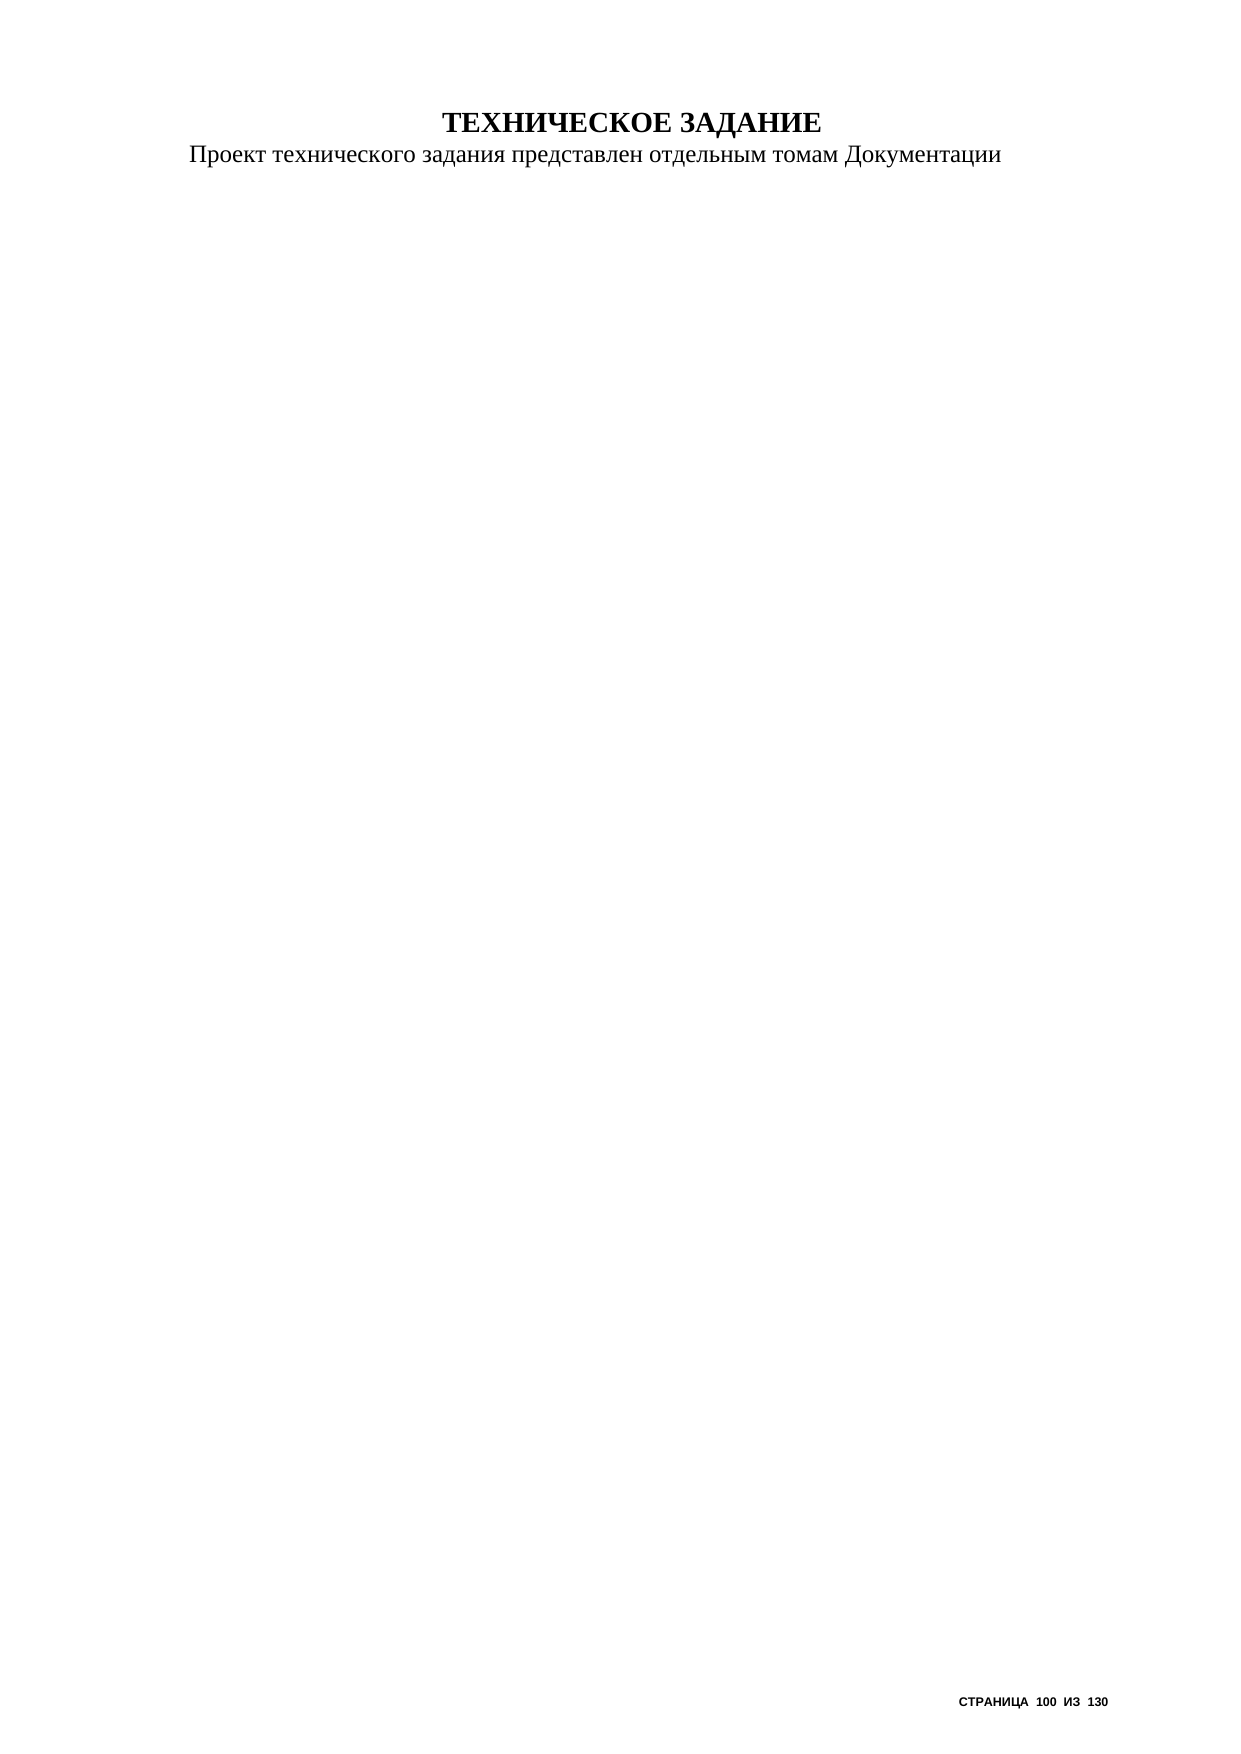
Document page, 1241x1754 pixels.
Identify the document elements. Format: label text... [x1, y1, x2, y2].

text Проект технического задания представлен отдельным томам Документации [130, 139, 1134, 168]
text Техническое задание [130, 106, 1134, 139]
